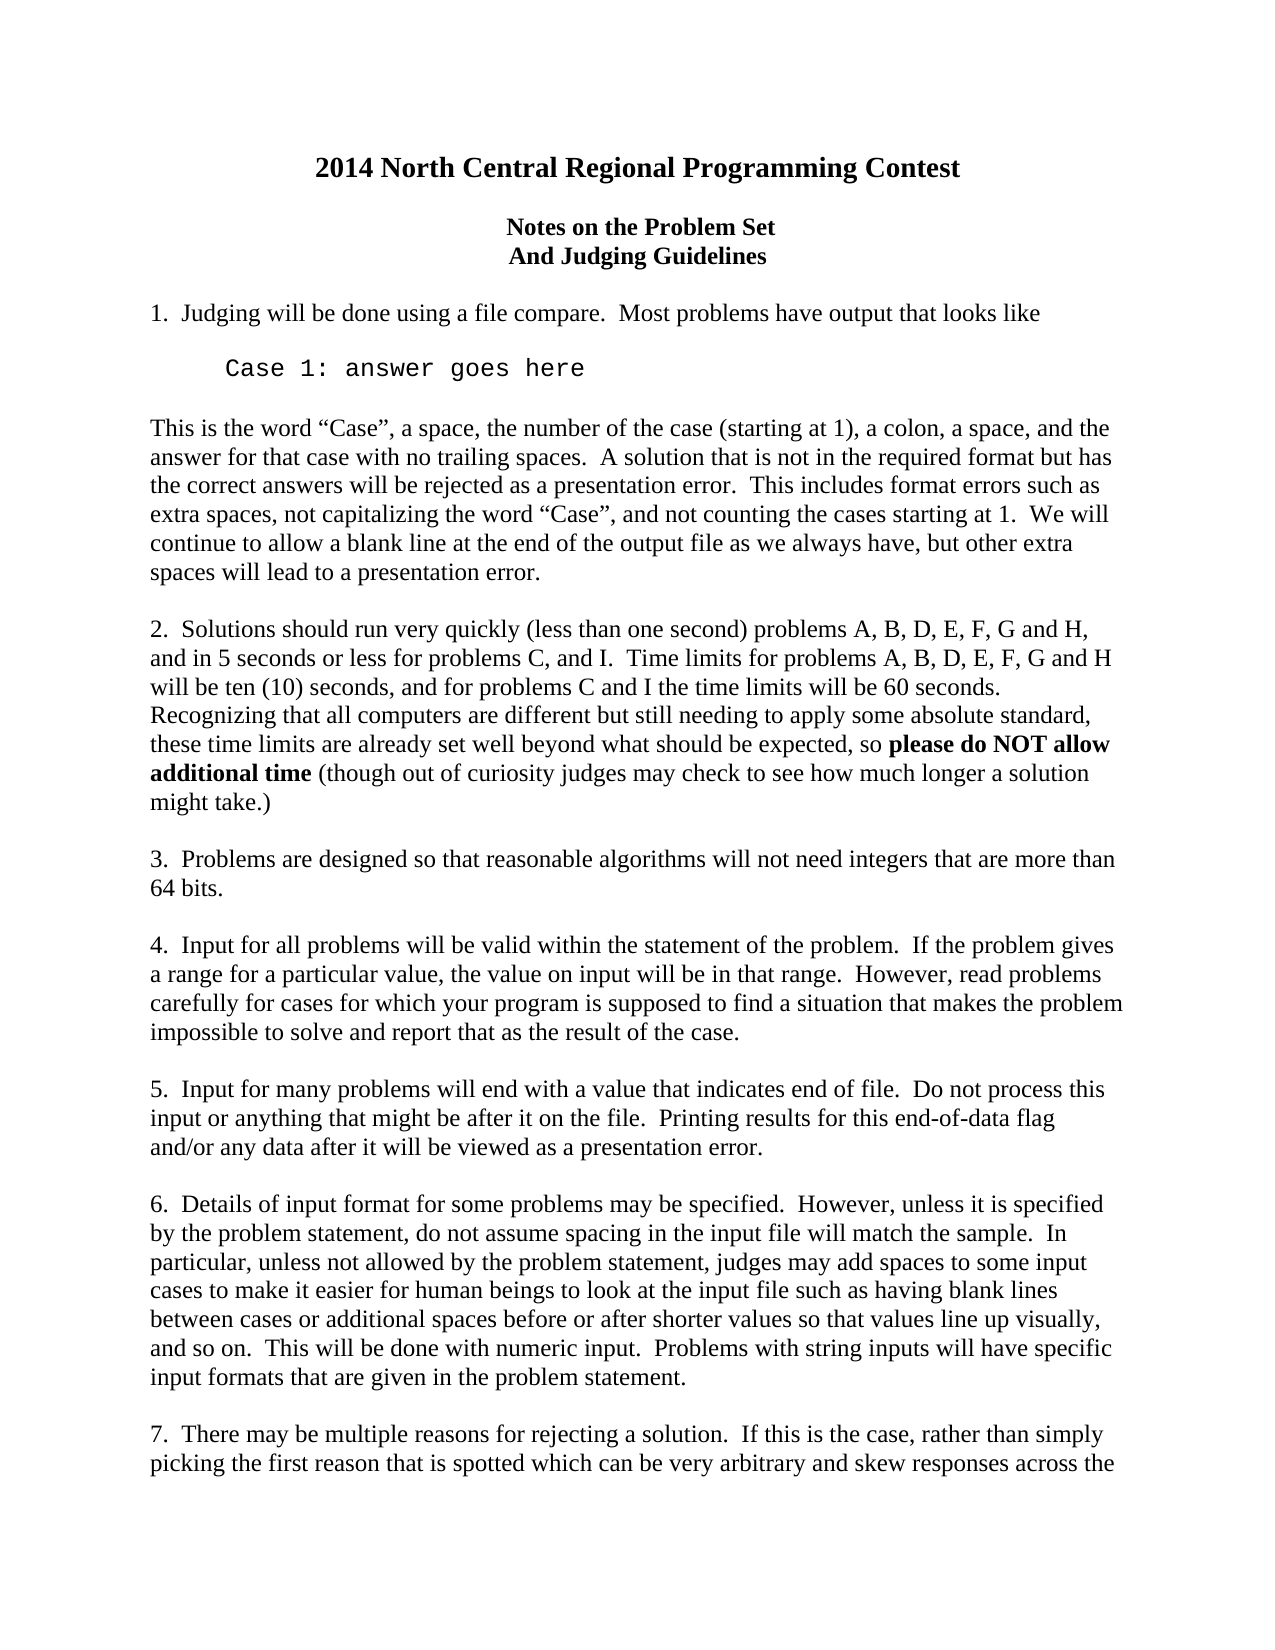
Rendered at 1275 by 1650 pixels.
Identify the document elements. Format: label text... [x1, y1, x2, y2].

text 2. Solutions should run very quickly (less than one second) problems A, B, D, E, F, G and H, and in 5 seconds or less for problems C, and I. Time limits for problems A, B, D, E, F, G and H will be ten (10) seconds, and for problems C and I the time limits will be 60 seconds. Recognizing that all computers are different but still needing to apply some absolute standard, these time limits are already set well beyond what should be expected, so please do NOT allow additional time (though out of curiosity judges may check to see how much longer a solution might take.) [150, 614, 1125, 816]
text 4. Input for all problems will be valid within the statement of the problem. If the problem gives a range for a particular value, the value on input will be in that range. However, read problems carefully for cases for which your program is supposed to find a situation that makes the problem impossible to solve and report that as the result of the case. [150, 931, 1125, 1046]
text 5. Input for many problems will end with a value that indicates end of file. Do not process this input or anything that might be after it on the file. Printing results for this end-of-data flag and/or any data after it will be viewed as a presentation error. [150, 1074, 1125, 1161]
text This is the word “Case”, a space, the number of the case (starting at 1), a colon, a space, and the answer for that case with no trailing spaces. A solution that is not in the required format but has the correct answers will be rejected as a presentation error. This includes format errors such as extra spaces, not capitalizing the word “Case”, and not counting the cases starting at 1. We will continue to allow a blank line at the end of the output file as we always have, but other extra spaces will lead to a presentation error. [150, 413, 1125, 586]
text Notes on the Problem Set [150, 212, 1125, 241]
text Case 1: answer goes here [225, 356, 1125, 384]
text 2014 North Central Regional Programming Contest [150, 150, 1125, 183]
text 3. Problems are designed so that reasonable algorithms will not need integers that are more than 64 bits. [150, 844, 1125, 902]
text 6. Details of input format for some problems may be specified. However, unless it is specified by the problem statement, do not assume spacing in the input file will match the sample. In particular, unless not allowed by the problem statement, judges may add spaces to some input cases to make it easier for human beings to look at the input file such as having blank lines between cases or additional spaces before or after shorter values so that values line up visually, and so on. This will be done with numeric input. Problems with string inputs will have specific input formats that are given in the problem statement. [150, 1189, 1125, 1391]
text 1. Judging will be done using a file compare. Most problems have output that looks like [150, 298, 1125, 327]
text And Judging Guidelines [150, 241, 1125, 270]
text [150, 1419, 1125, 1477]
